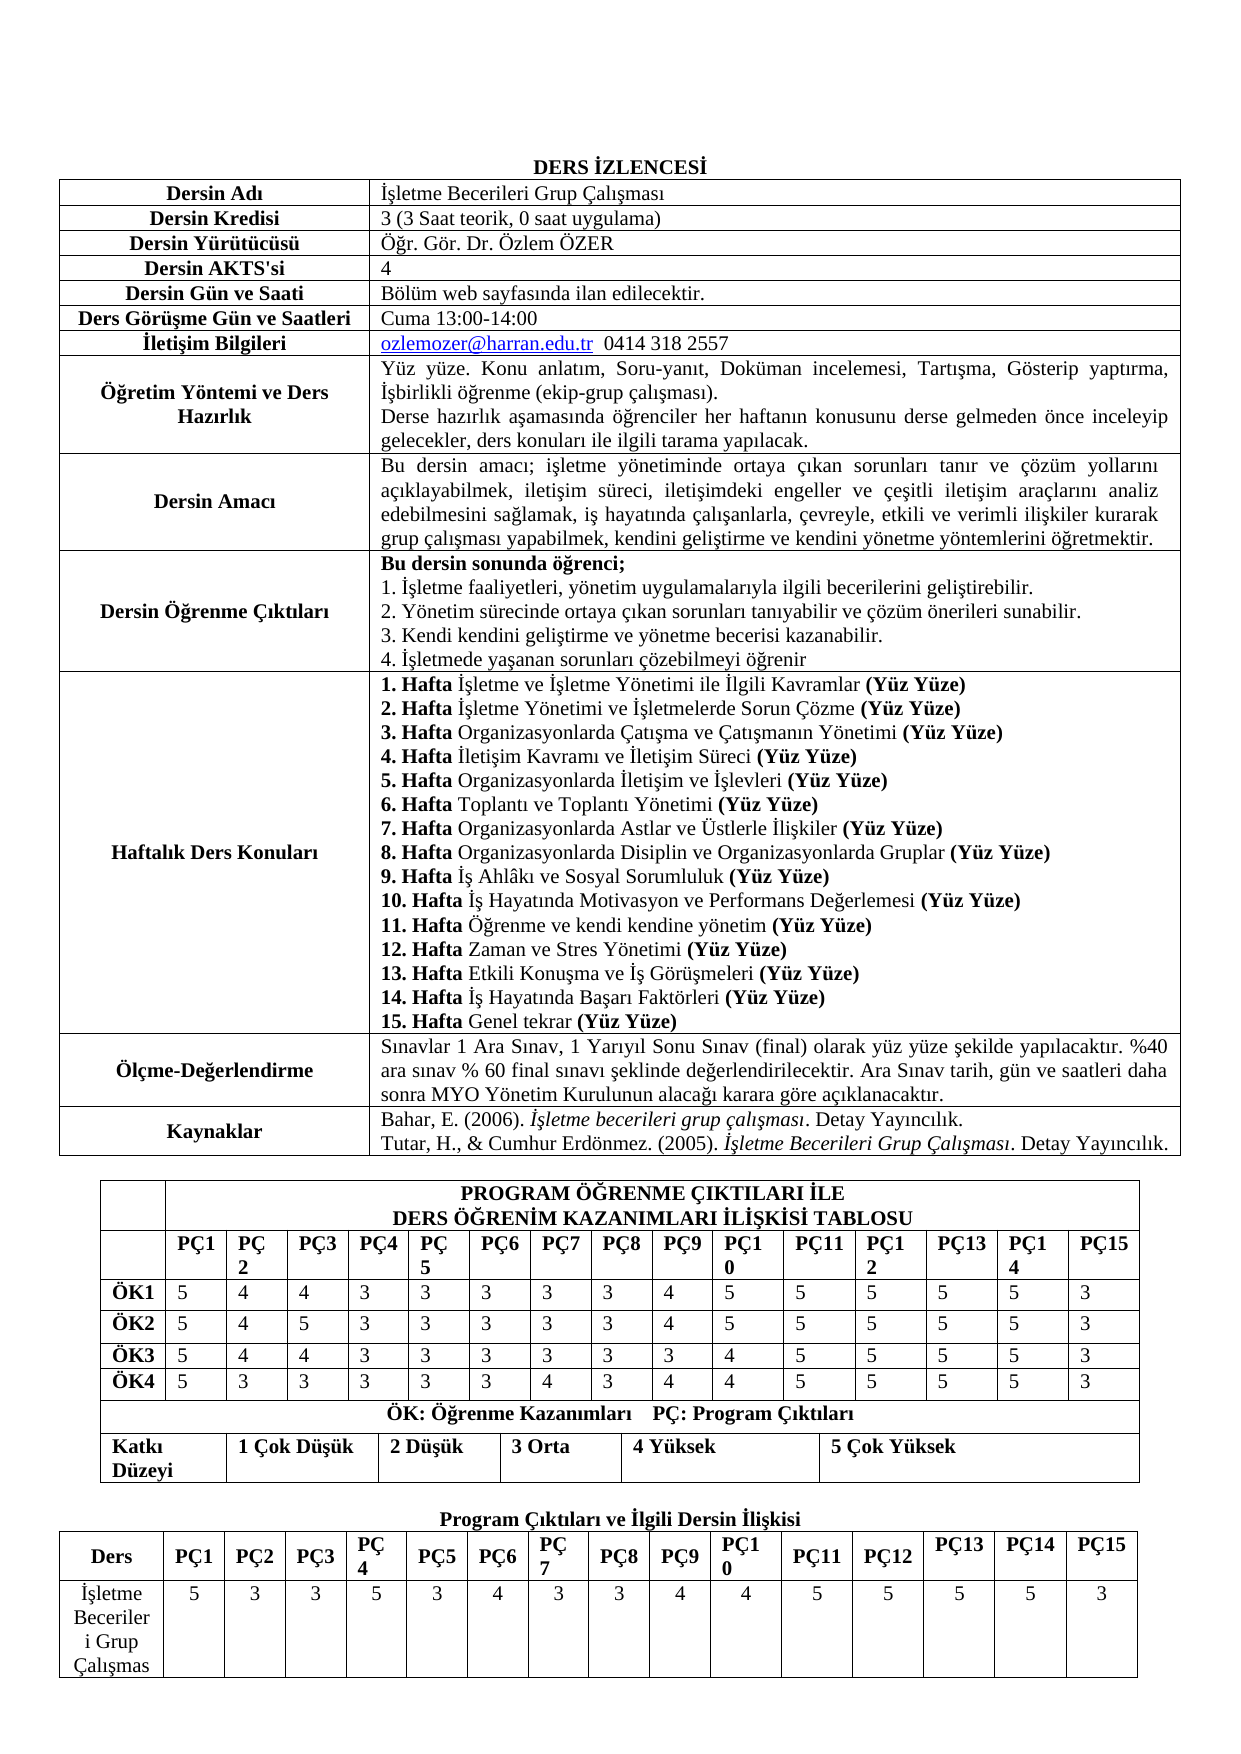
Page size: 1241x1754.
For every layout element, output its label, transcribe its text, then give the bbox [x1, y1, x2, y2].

table_cell PÇ4 [349, 1231, 408, 1279]
table_cell 5 [288, 1311, 348, 1342]
table_cell Dersin Kredisi [60, 206, 369, 229]
table_cell 5 [784, 1344, 855, 1367]
table_cell 5 [784, 1280, 855, 1310]
table_cell Bu dersin sonunda öğrenci; 1. İşletme faaliyetleri, yönetim uygulamalarıyla ilgili becerilerini geliştirebilir. 2. Yönetim sürecinde ortaya çıkan sorunları tanıyabilir ve çözüm önerileri sunabilir. 3. Kendi kendini geliştirme ve yönetme becerisi kazanabilir. 4. İşletmede yaşanan sorunları çözebilmeyi öğrenir [370, 551, 1180, 671]
table_cell 3 Orta [501, 1434, 621, 1482]
table_cell 4 [227, 1280, 287, 1310]
table_cell 3 [1069, 1369, 1139, 1400]
table_header Dersin Adı [60, 180, 369, 204]
table_cell Öğretim Yöntemi ve Ders Hazırlık [60, 356, 369, 452]
table_cell [101, 1231, 165, 1279]
table_cell 3 [288, 1369, 348, 1400]
table_cell 4 [288, 1344, 348, 1367]
table_cell Dersin AKTS'si [60, 256, 369, 280]
table_cell 3 [592, 1344, 652, 1367]
table_cell 4 [227, 1311, 287, 1342]
table_cell 3 [531, 1311, 591, 1342]
table_cell 3 [1069, 1280, 1139, 1310]
table_cell PÇ12 [856, 1231, 926, 1279]
table_cell 3 [225, 1581, 285, 1677]
table_cell 4 [370, 256, 1180, 280]
table_cell 3 (3 Saat teorik, 0 saat uygulama) [370, 206, 1180, 229]
table_cell Dersin Amacı [60, 454, 369, 550]
table_header [101, 1181, 165, 1229]
table_cell 5 [927, 1311, 997, 1342]
table_cell 3 [349, 1311, 408, 1342]
table_cell 4 [288, 1280, 348, 1310]
table_cell 5 [713, 1311, 783, 1342]
table_cell 5 [853, 1581, 923, 1677]
table_cell PÇ15 [1069, 1231, 1139, 1279]
table_cell 3 [286, 1581, 346, 1677]
table_cell PÇ6 [470, 1231, 530, 1279]
table_header PÇ5 [407, 1532, 467, 1580]
table_cell 4 Yüksek [622, 1434, 819, 1482]
table_header PÇ12 [853, 1532, 923, 1580]
table_cell 5 Çok Yüksek [820, 1434, 1139, 1482]
table_cell 5 [784, 1369, 855, 1400]
table_header PÇ7 [529, 1532, 588, 1580]
text DERS İZLENCESİ [59, 155, 1181, 179]
table_cell Dersin Gün ve Saati [60, 281, 369, 305]
table_header PÇ2 [225, 1532, 285, 1580]
table_cell Öğr. Gör. Dr. Özlem ÖZER [370, 231, 1180, 255]
table_cell 3 [407, 1581, 467, 1677]
table_cell 3 [470, 1280, 530, 1310]
table_cell 3 [409, 1280, 469, 1310]
table_cell 5 [856, 1280, 926, 1310]
table_cell Bölüm web sayfasında ilan edilecektir. [370, 281, 1180, 305]
table_cell 4 [653, 1311, 712, 1342]
table_cell PÇ11 [784, 1231, 855, 1279]
table_cell 5 [166, 1280, 226, 1310]
table_header PÇ6 [468, 1532, 528, 1580]
table_cell 5 [856, 1311, 926, 1342]
table_cell 5 [713, 1280, 783, 1310]
table_cell 3 [1069, 1344, 1139, 1367]
table_cell 3 [470, 1344, 530, 1367]
table_cell 5 [998, 1344, 1068, 1367]
table_cell 4 [711, 1581, 781, 1677]
table_cell Haftalık Ders Konuları [60, 672, 369, 1033]
table_cell Cuma 13:00-14:00 [370, 306, 1180, 330]
table_cell PÇ5 [409, 1231, 469, 1279]
table_cell Katkı Düzeyi [101, 1434, 226, 1482]
table_cell PÇ14 [998, 1231, 1068, 1279]
table_header PÇ4 [347, 1532, 406, 1580]
table_cell 5 [784, 1311, 855, 1342]
table_cell Dersin Yürütücüsü [60, 231, 369, 255]
table_cell 3 [529, 1581, 588, 1677]
table_header PÇ15 [1067, 1532, 1137, 1580]
table_cell 3 [470, 1369, 530, 1400]
table_cell PÇ13 [927, 1231, 997, 1279]
table_cell ÖK: Öğrenme Kazanımları PÇ: Program Çıktıları [101, 1401, 1139, 1432]
table_cell Ders Görüşme Gün ve Saatleri [60, 306, 369, 330]
table_cell 5 [998, 1311, 1068, 1342]
table_cell 1 Çok Düşük [227, 1434, 378, 1482]
table_cell 4 [713, 1344, 783, 1367]
table_header İşletme Becerileri Grup Çalışması [370, 180, 1180, 204]
table_cell 4 [227, 1344, 287, 1367]
table_cell 4 [653, 1369, 712, 1400]
table_header PÇ8 [589, 1532, 649, 1580]
table_cell Ölçme-Değerlendirme [60, 1034, 369, 1106]
table_cell 3 [589, 1581, 649, 1677]
table_header Ders [60, 1532, 163, 1580]
table_header PÇ10 [711, 1532, 781, 1580]
table_cell 3 [349, 1280, 408, 1310]
table_cell 3 [409, 1344, 469, 1367]
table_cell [60, 1581, 163, 1677]
table_cell 4 [531, 1369, 591, 1400]
table_cell Dersin Öğrenme Çıktıları [60, 551, 369, 671]
table_header PÇ13 [924, 1532, 994, 1580]
table_cell 5 [166, 1311, 226, 1342]
table_cell 5 [998, 1280, 1068, 1310]
table_cell 3 [592, 1311, 652, 1342]
table_cell 4 [650, 1581, 710, 1677]
table_cell 3 [470, 1311, 530, 1342]
table_cell Kaynaklar [60, 1107, 369, 1155]
table_cell 5 [927, 1344, 997, 1367]
table_cell 3 [227, 1369, 287, 1400]
table_cell 3 [349, 1369, 408, 1400]
table_cell 1. Hafta İşletme ve İşletme Yönetimi ile İlgili Kavramlar (Yüz Yüze) 2. Hafta İşletme Yönetimi ve İşletmelerde Sorun Çözme (Yüz Yüze) 3. Hafta Organizasyonlarda Çatışma ve Çatışmanın Yönetimi (Yüz Yüze) 4. Hafta İletişim Kavramı ve İletişim Süreci (Yüz Yüze) 5. Hafta Organizasyonlarda İletişim ve İşlevleri (Yüz Yüze) 6. Hafta Toplantı ve Toplantı Yönetimi (Yüz Yüze) 7. Hafta Organizasyonlarda Astlar ve Üstlerle İlişkiler (Yüz Yüze) 8. Hafta Organizasyonlarda Disiplin ve Organizasyonlarda Gruplar (Yüz Yüze) 9. Hafta İş Ahlâkı ve Sosyal Sorumluluk (Yüz Yüze) 10. Hafta İş Hayatında Motivasyon ve Performans Değerlemesi (Yüz Yüze) 11. Hafta Öğrenme ve kendi kendine yönetim (Yüz Yüze) 12. Hafta Zaman ve Stres Yönetimi (Yüz Yüze) 13. Hafta Etkili Konuşma ve İş Görüşmeleri (Yüz Yüze) 14. Hafta İş Hayatında Başarı Faktörleri (Yüz Yüze) 15. Hafta Genel tekrar (Yüz Yüze) [370, 672, 1180, 1033]
table_cell 3 [1069, 1311, 1139, 1342]
table_cell 2 Düşük [379, 1434, 500, 1482]
table_cell 5 [782, 1581, 852, 1677]
table_cell 5 [347, 1581, 406, 1677]
table_cell ÖK4 [101, 1369, 165, 1400]
table_cell 4 [653, 1280, 712, 1310]
table_cell 5 [856, 1344, 926, 1367]
table_cell 3 [592, 1280, 652, 1310]
table_cell 5 [924, 1581, 994, 1677]
table_header PÇ9 [650, 1532, 710, 1580]
table_cell 5 [164, 1581, 224, 1677]
table_cell Yüz yüze. Konu anlatım, Soru-yanıt, Doküman incelemesi, Tartışma, Gösterip yaptırma, İşbirlikli öğrenme (ekip-grup çalışması). Derse hazırlık aşamasında öğrenciler her haftanın konusunu derse gelmeden önce inceleyip gelecekler, ders konuları ile ilgili tarama yapılacak. [370, 356, 1180, 452]
table_header PÇ1 [164, 1532, 224, 1580]
table_cell 3 [531, 1280, 591, 1310]
table_cell 5 [998, 1369, 1068, 1400]
table_cell PÇ1 [166, 1231, 226, 1279]
table_cell PÇ3 [288, 1231, 348, 1279]
table_cell 5 [166, 1369, 226, 1400]
table_cell ozlemozer@harran.edu.tr 0414 318 2557 [370, 331, 1180, 355]
table_header PÇ11 [782, 1532, 852, 1580]
table_cell PÇ10 [713, 1231, 783, 1279]
table_cell ÖK3 [101, 1344, 165, 1367]
table_cell 3 [1067, 1581, 1137, 1677]
table_cell İletişim Bilgileri [60, 331, 369, 355]
text Program Çıktıları ve İlgili Dersin İlişkisi [59, 1507, 1181, 1531]
table_cell PÇ7 [531, 1231, 591, 1279]
table_cell 5 [166, 1344, 226, 1367]
table_cell PÇ2 [227, 1231, 287, 1279]
table_cell 5 [995, 1581, 1066, 1677]
table_cell PÇ9 [653, 1231, 712, 1279]
table_cell 3 [592, 1369, 652, 1400]
table_header PÇ14 [995, 1532, 1066, 1580]
table_header PÇ3 [286, 1532, 346, 1580]
table_cell 5 [927, 1369, 997, 1400]
table_cell ÖK1 [101, 1280, 165, 1310]
table_cell Bu dersin amacı; işletme yönetiminde ortaya çıkan sorunları tanır ve çözüm yollarını açıklayabilmek, iletişim süreci, iletişimdeki engeller ve çeşitli iletişim araçlarını analiz edebilmesini sağlamak, iş hayatında çalışanlarla, çevreyle, etkili ve verimli ilişkiler kurarak grup çalışması yapabilmek, kendini geliştirme ve kendini yönetme yöntemlerini öğretmektir. [370, 454, 1180, 550]
table_cell 3 [409, 1311, 469, 1342]
table_cell 3 [409, 1369, 469, 1400]
table_cell 3 [653, 1344, 712, 1367]
table_cell ÖK2 [101, 1311, 165, 1342]
table_cell 5 [856, 1369, 926, 1400]
table_cell Sınavlar 1 Ara Sınav, 1 Yarıyıl Sonu Sınav (final) olarak yüz yüze şekilde yapılacaktır. %40 ara sınav % 60 final sınavı şeklinde değerlendirilecektir. Ara Sınav tarih, gün ve saatleri daha sonra MYO Yönetim Kurulunun alacağı karara göre açıklanacaktır. [370, 1034, 1180, 1106]
table_cell Bahar, E. (2006). İşletme becerileri grup çalışması. Detay Yayıncılık. Tutar, H., & Cumhur Erdönmez. (2005). İşletme Becerileri Grup Çalışması. Detay Yayıncılık. [370, 1107, 1180, 1155]
table_cell 3 [531, 1344, 591, 1367]
table_cell 4 [468, 1581, 528, 1677]
table_cell 3 [349, 1344, 408, 1367]
table_cell PÇ8 [592, 1231, 652, 1279]
table_header PROGRAM ÖĞRENME ÇIKTILARI İLE DERS ÖĞRENİM KAZANIMLARI İLİŞKİSİ TABLOSU [166, 1181, 1139, 1229]
table_cell 4 [713, 1369, 783, 1400]
table_cell 5 [927, 1280, 997, 1310]
